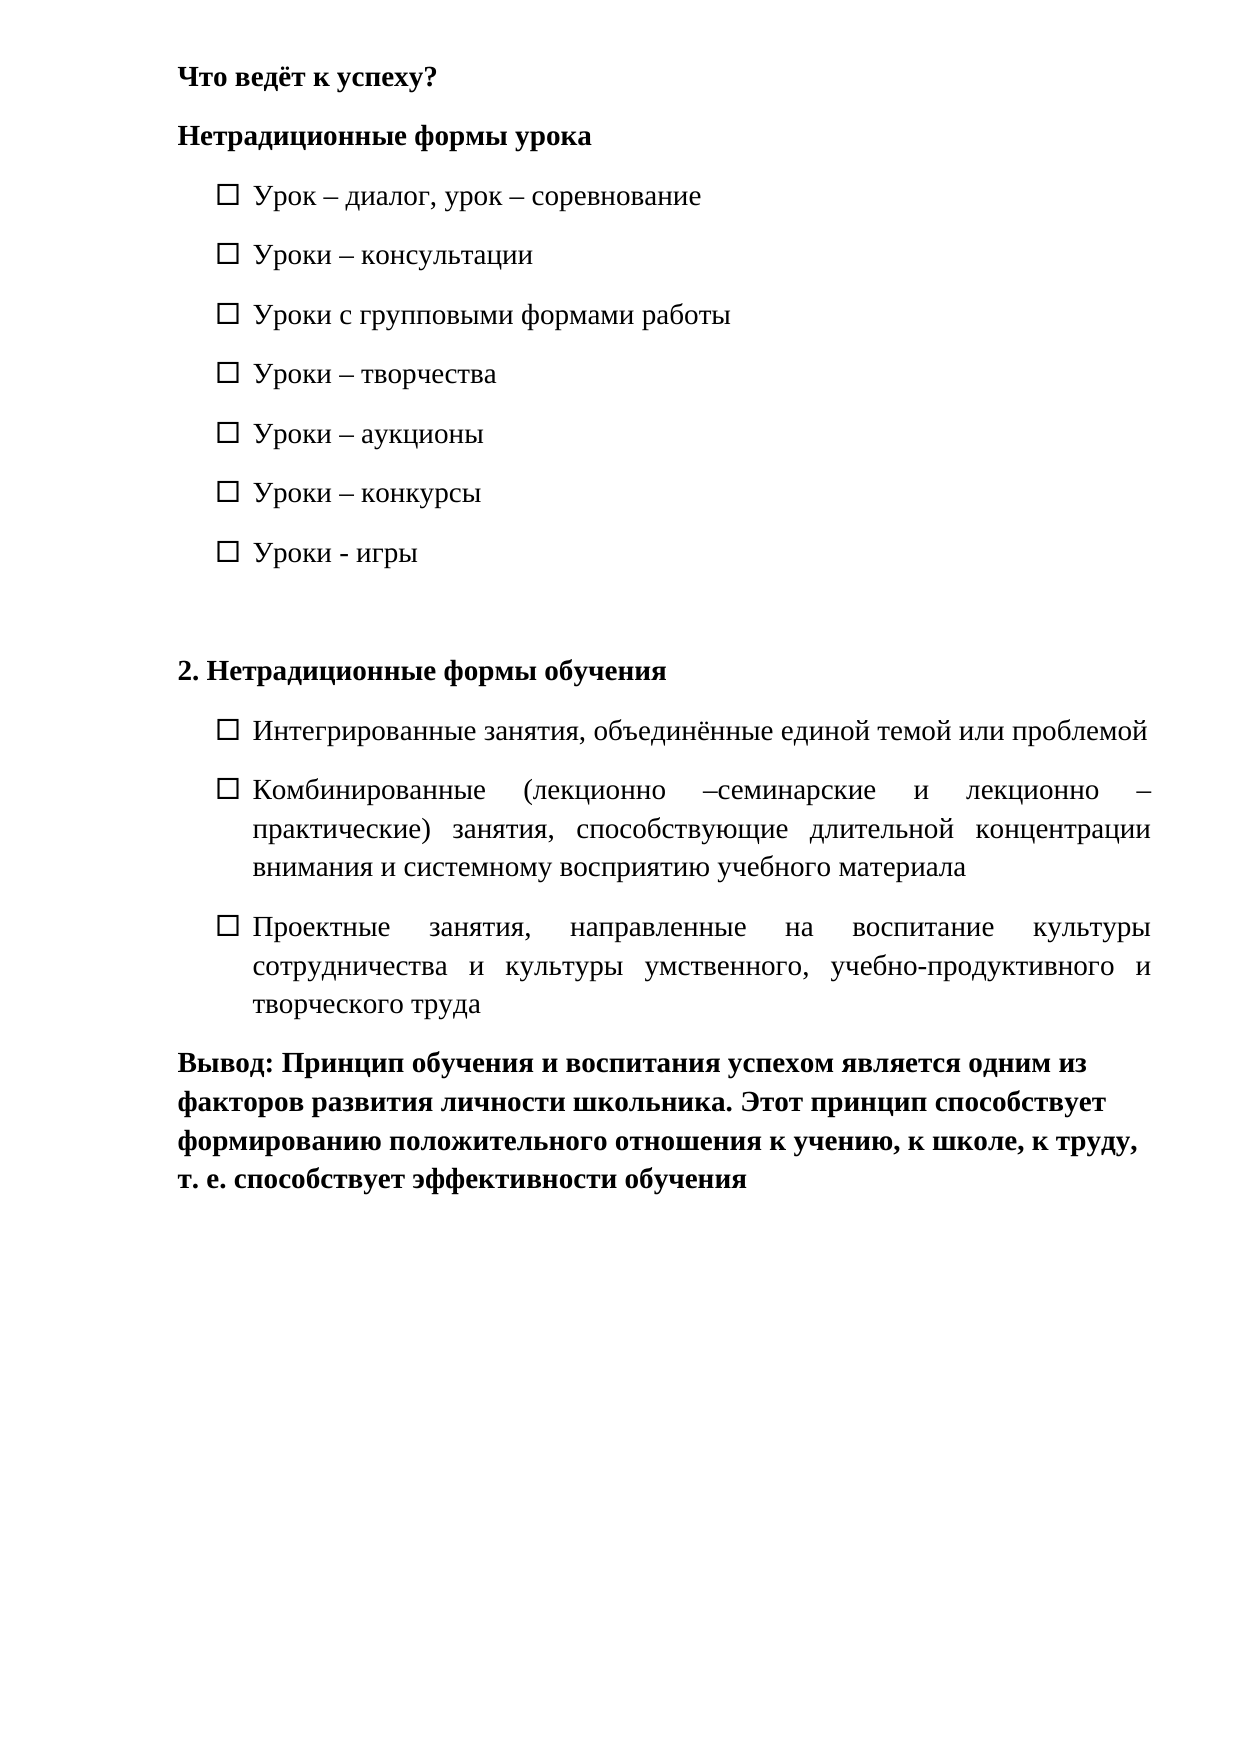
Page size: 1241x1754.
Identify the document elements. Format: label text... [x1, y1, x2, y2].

list Уроки – консультации [215, 237, 1152, 271]
list Интегрированные занятия, объединённые единой темой или проблемой [215, 713, 1152, 747]
list Проектные занятия, направленные на воспитание культуры сотрудничества и культуры умственного, учебно-продуктивного и творческого труда [215, 909, 1152, 1020]
list Уроки с групповыми формами работы [215, 297, 1152, 330]
list Уроки – творчества [215, 356, 1152, 390]
list Уроки – конкурсы [215, 475, 1152, 509]
list Уроки – аукционы [215, 416, 1152, 449]
text Вывод: Принцип обучения и воспитания успехом является одним из факторов развития личности школьника. Этот принцип способствует формированию положительного отношения к учению, к школе, к труду, т. е. способствует эффективности обучения [177, 1046, 1152, 1195]
list Комбинированные (лекционно –семинарские и лекционно – практические) занятия, способствующие длительной концентрации внимания и системному восприятию учебного материала [215, 772, 1152, 883]
text Что ведёт к успеху? [177, 59, 1152, 93]
text Нетрадиционные формы урока [177, 118, 1152, 152]
list Уроки - игры [215, 535, 1152, 568]
text 2. Нетрадиционные формы обучения [177, 653, 1152, 687]
list Урок – диалог, урок – соревнование [215, 178, 1152, 211]
